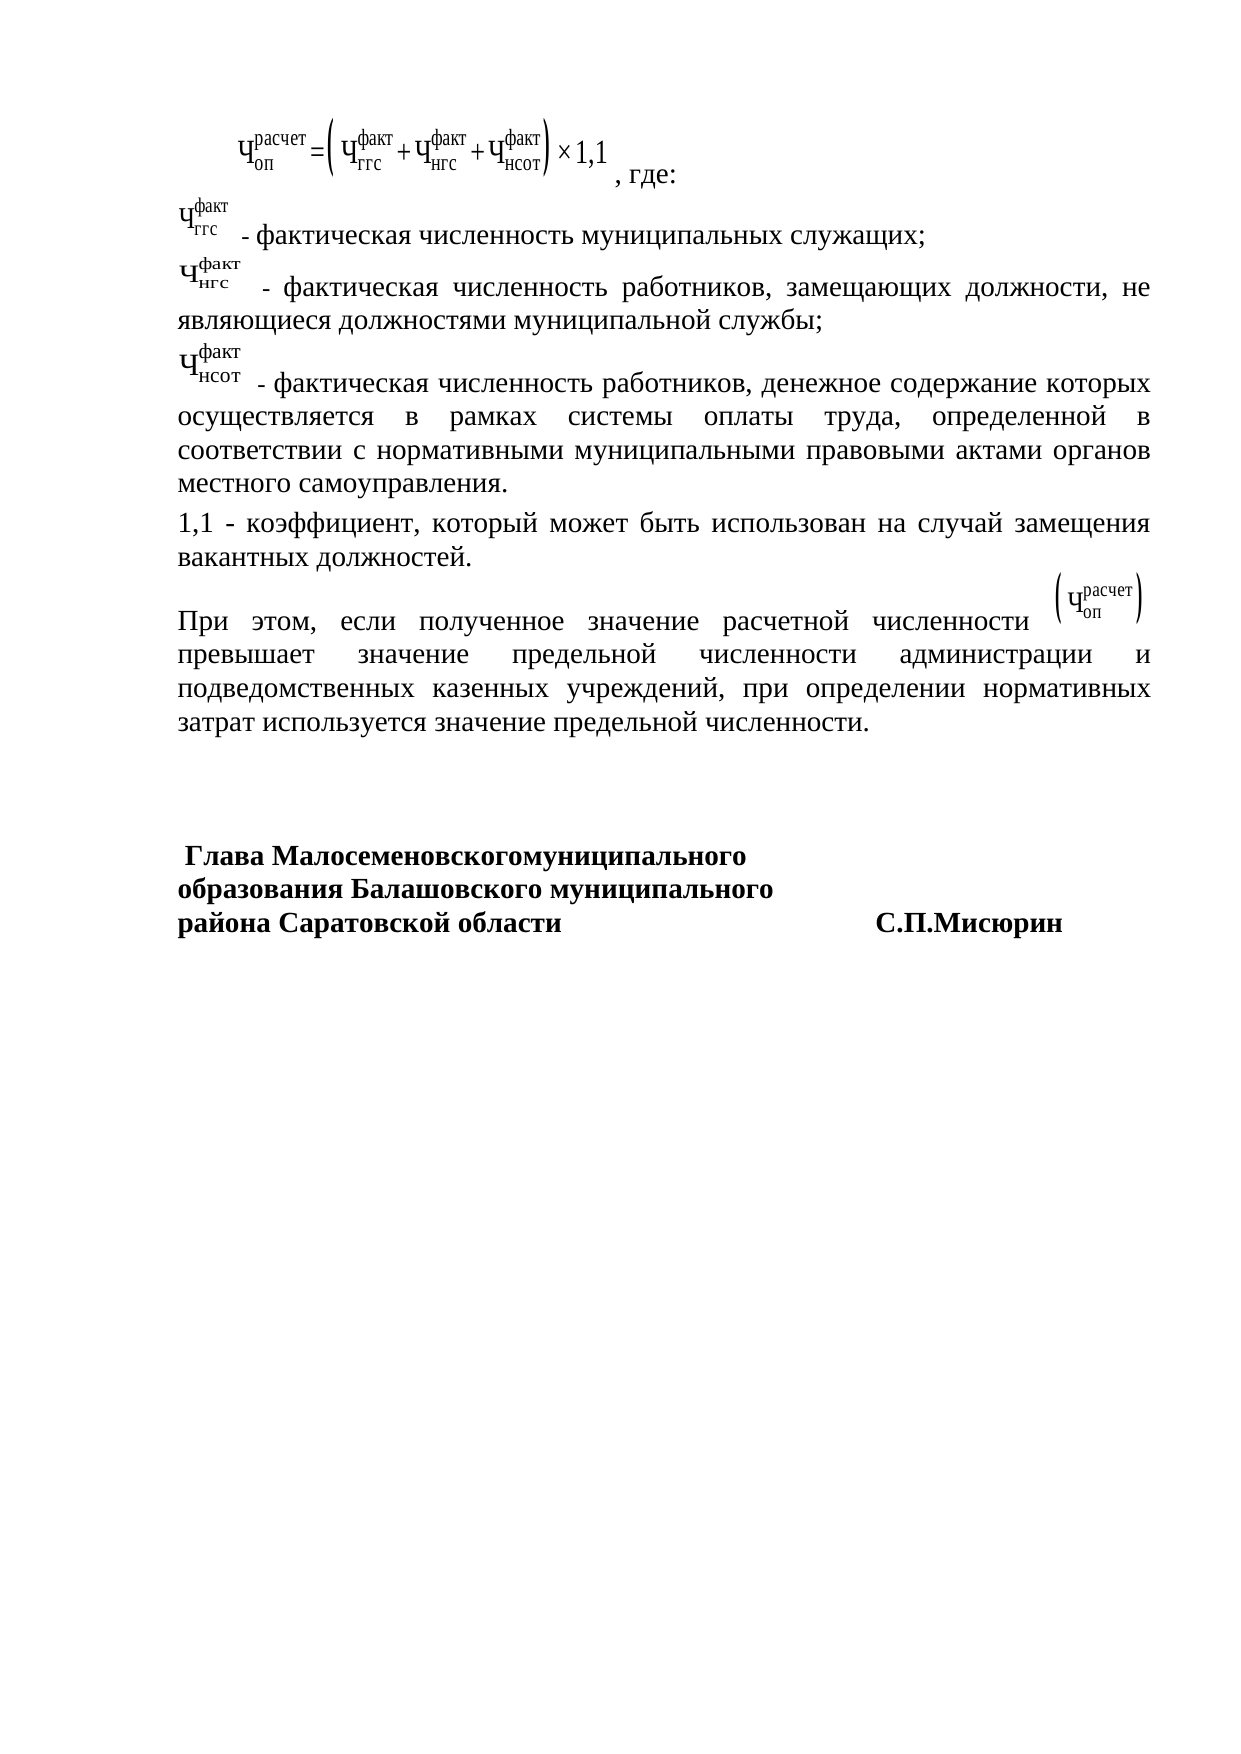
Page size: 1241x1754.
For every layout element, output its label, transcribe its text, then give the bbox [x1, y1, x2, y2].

text - фактическая численность муниципальных служащих; [177, 190, 1152, 251]
text При этом, если полученное значение расчетной численности превышает значение предельной численности администрации и подведомственных казенных учреждений, при определении нормативных затрат используется значение предельной численности. [177, 572, 1152, 737]
text 1,1 - коэффициент, который может быть использован на случай замещения вакантных должностей. [177, 505, 1152, 572]
text образования Балашовского муниципального [177, 871, 1152, 905]
text - фактическая численность работников, замещающих должности, не являющиеся должностями муниципальной службы; [177, 251, 1152, 336]
text - фактическая численность работников, денежное содержание которых осуществляется в рамках системы оплаты труда, определенной в соответствии с нормативными муниципальными правовыми актами органов местного самоуправления. [177, 336, 1152, 499]
text района Саратовской области С.П.Мисюрин [177, 905, 1152, 938]
text Глава Малосеменовскогомуниципального [177, 838, 1152, 871]
list , где: [236, 118, 1152, 190]
